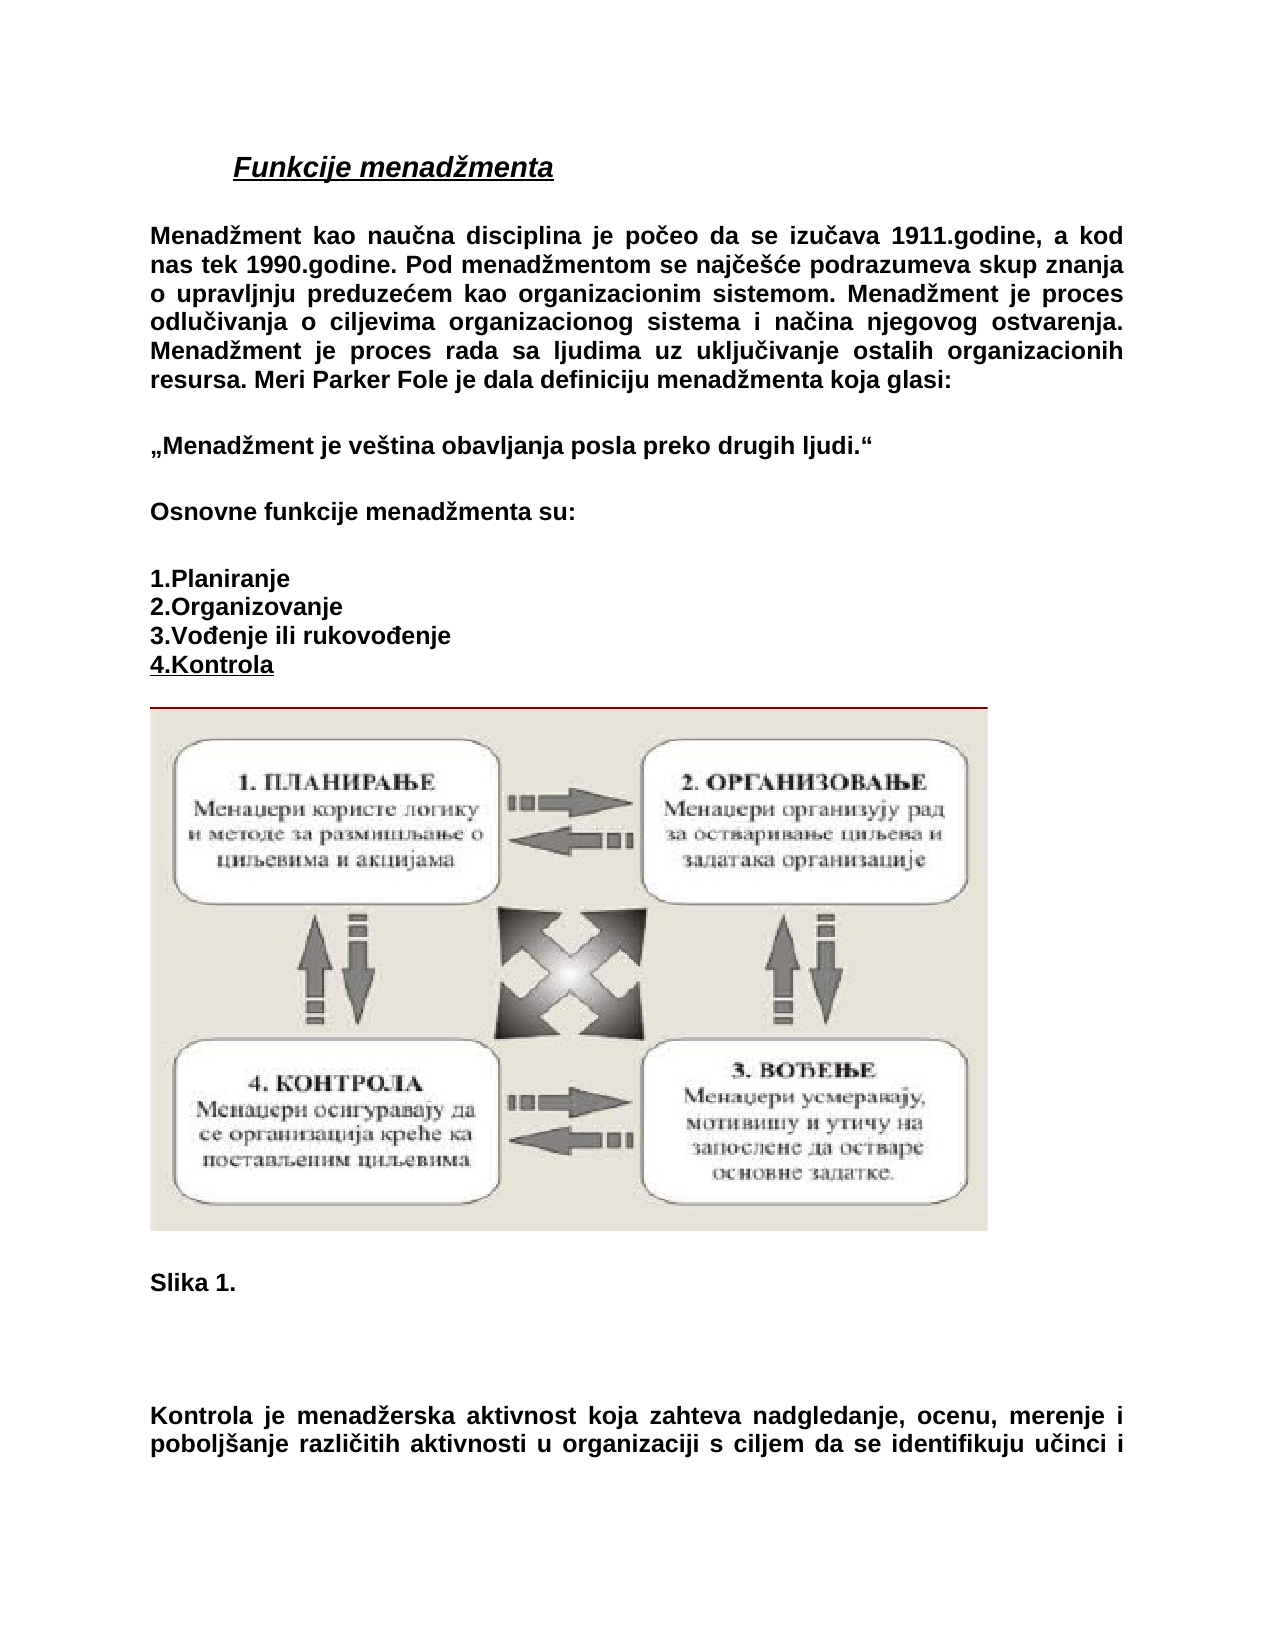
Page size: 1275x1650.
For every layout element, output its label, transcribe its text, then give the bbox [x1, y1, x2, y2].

text 1.Planiranje [150, 563, 1125, 592]
text 3.Vođenje ili rukovođenje [150, 621, 1125, 650]
picture [150, 707, 988, 1231]
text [150, 1401, 1125, 1458]
text Slika 1. [150, 1268, 1125, 1297]
text Funkcije menadžmenta [150, 150, 1125, 183]
text „Menadžment je veština obavljanja posla preko drugih ljudi.“ [150, 431, 1125, 460]
text 2.Organizovanje [150, 592, 1125, 621]
text 4.Kontrola [150, 650, 1125, 678]
text Menadžment kao naučna disciplina je počeo da se izučava 1911.godine, a kod nas tek 1990.godine. Pod menadžmentom se najčešće podrazumeva skup znanja o upravljnju preduzećem kao organizacionim sistemom. Menadžment je proces odlučivanja o ciljevima organizacionog sistema i načina njegovog ostvarenja. Menadžment je proces rada sa ljudima uz uključivanje ostalih organizacionih resursa. Meri Parker Fole je dala definiciju menadžmenta koja glasi: [150, 221, 1125, 393]
text Osnovne funkcije menadžmenta su: [150, 497, 1125, 526]
